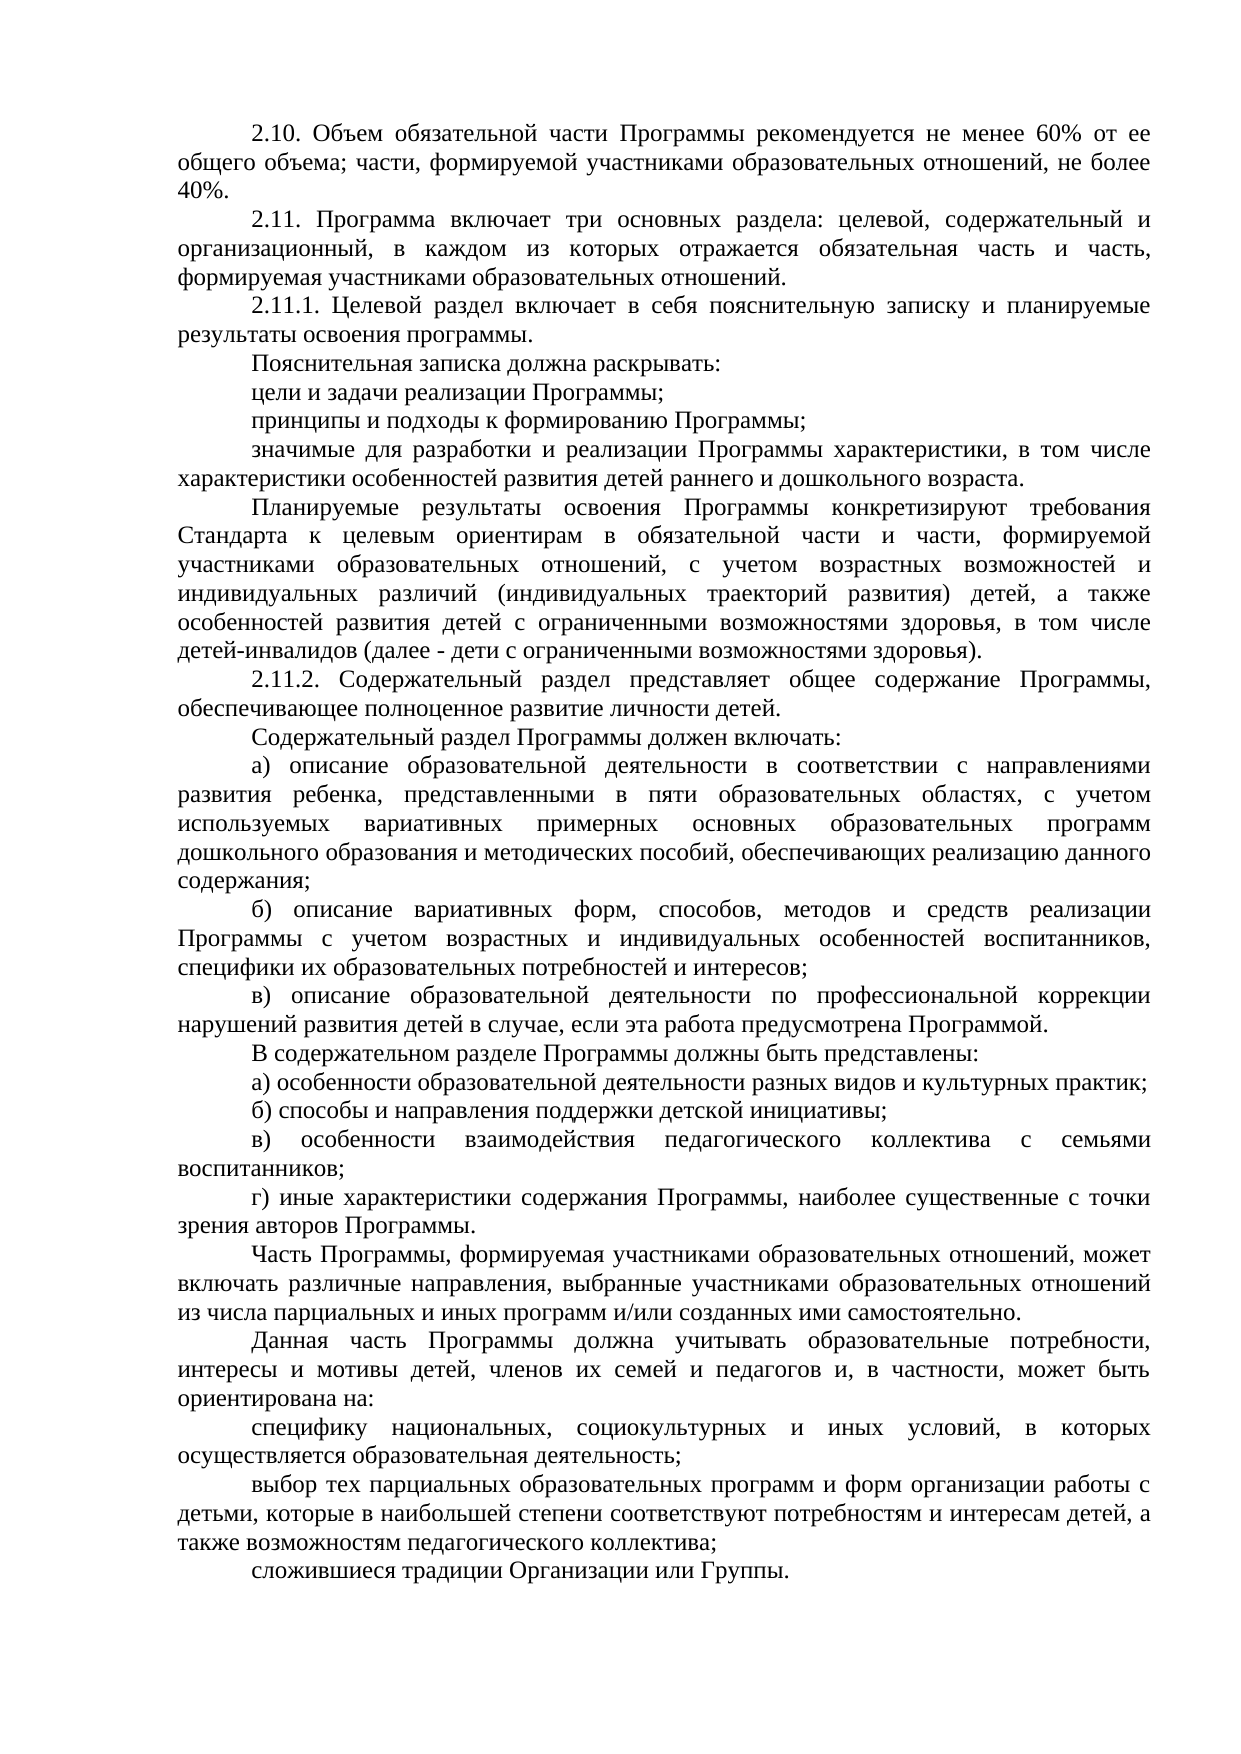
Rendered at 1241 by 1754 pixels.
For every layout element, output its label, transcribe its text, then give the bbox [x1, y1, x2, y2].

text б) описание вариативных форм, способов, методов и средств реализации Программы с учетом возрастных и индивидуальных особенностей воспитанников, специфики их образовательных потребностей и интересов; [177, 894, 1152, 981]
text В содержательном разделе Программы должны быть представлены: [177, 1038, 1152, 1067]
text 2.11.1. Целевой раздел включает в себя пояснительную записку и планируемые результаты освоения программы. [177, 291, 1152, 348]
text 2.10. Объем обязательной части Программы рекомендуется не менее 60% от ее общего объема; части, формируемой участниками образовательных отношений, не более 40%. [177, 118, 1152, 204]
text Данная часть Программы должна учитывать образовательные потребности, интересы и мотивы детей, членов их семей и педагогов и, в частности, может быть ориентирована на: [177, 1326, 1152, 1412]
text а) описание образовательной деятельности в соответствии с направлениями развития ребенка, представленными в пяти образовательных областях, с учетом используемых вариативных примерных основных образовательных программ дошкольного образования и методических пособий, обеспечивающих реализацию данного содержания; [177, 751, 1152, 894]
text значимые для разработки и реализации Программы характеристики, в том числе характеристики особенностей развития детей раннего и дошкольного возраста. [177, 434, 1152, 492]
text выбор тех парциальных образовательных программ и форм организации работы с детьми, которые в наибольшей степени соответствуют потребностям и интересам детей, а также возможностям педагогического коллектива; [177, 1469, 1152, 1556]
text а) особенности образовательной деятельности разных видов и культурных практик; [177, 1067, 1152, 1096]
text в) описание образовательной деятельности по профессиональной коррекции нарушений развития детей в случае, если эта работа предусмотрена Программой. [177, 981, 1152, 1038]
text б) способы и направления поддержки детской инициативы; [177, 1096, 1152, 1124]
text в) особенности взаимодействия педагогического коллектива с семьями воспитанников; [177, 1124, 1152, 1182]
text принципы и подходы к формированию Программы; [177, 406, 1152, 434]
text цели и задачи реализации Программы; [177, 377, 1152, 406]
text Часть Программы, формируемая участниками образовательных отношений, может включать различные направления, выбранные участниками образовательных отношений из числа парциальных и иных программ и/или созданных ими самостоятельно. [177, 1239, 1152, 1326]
text 2.11. Программа включает три основных раздела: целевой, содержательный и организационный, в каждом из которых отражается обязательная часть и часть, формируемая участниками образовательных отношений. [177, 204, 1152, 291]
text специфику национальных, социокультурных и иных условий, в которых осуществляется образовательная деятельность; [177, 1412, 1152, 1469]
text Планируемые результаты освоения Программы конкретизируют требования Стандарта к целевым ориентирам в обязательной части и части, формируемой участниками образовательных отношений, с учетом возрастных возможностей и индивидуальных различий (индивидуальных траекторий развития) детей, а также особенностей развития детей с ограниченными возможностями здоровья, в том числе детей-инвалидов (далее - дети с ограниченными возможностями здоровья). [177, 492, 1152, 664]
text Содержательный раздел Программы должен включать: [177, 722, 1152, 751]
text сложившиеся традиции Организации или Группы. [177, 1556, 1152, 1584]
text Пояснительная записка должна раскрывать: [177, 348, 1152, 377]
text 2.11.2. Содержательный раздел представляет общее содержание Программы, обеспечивающее полноценное развитие личности детей. [177, 664, 1152, 722]
text г) иные характеристики содержания Программы, наиболее существенные с точки зрения авторов Программы. [177, 1182, 1152, 1239]
